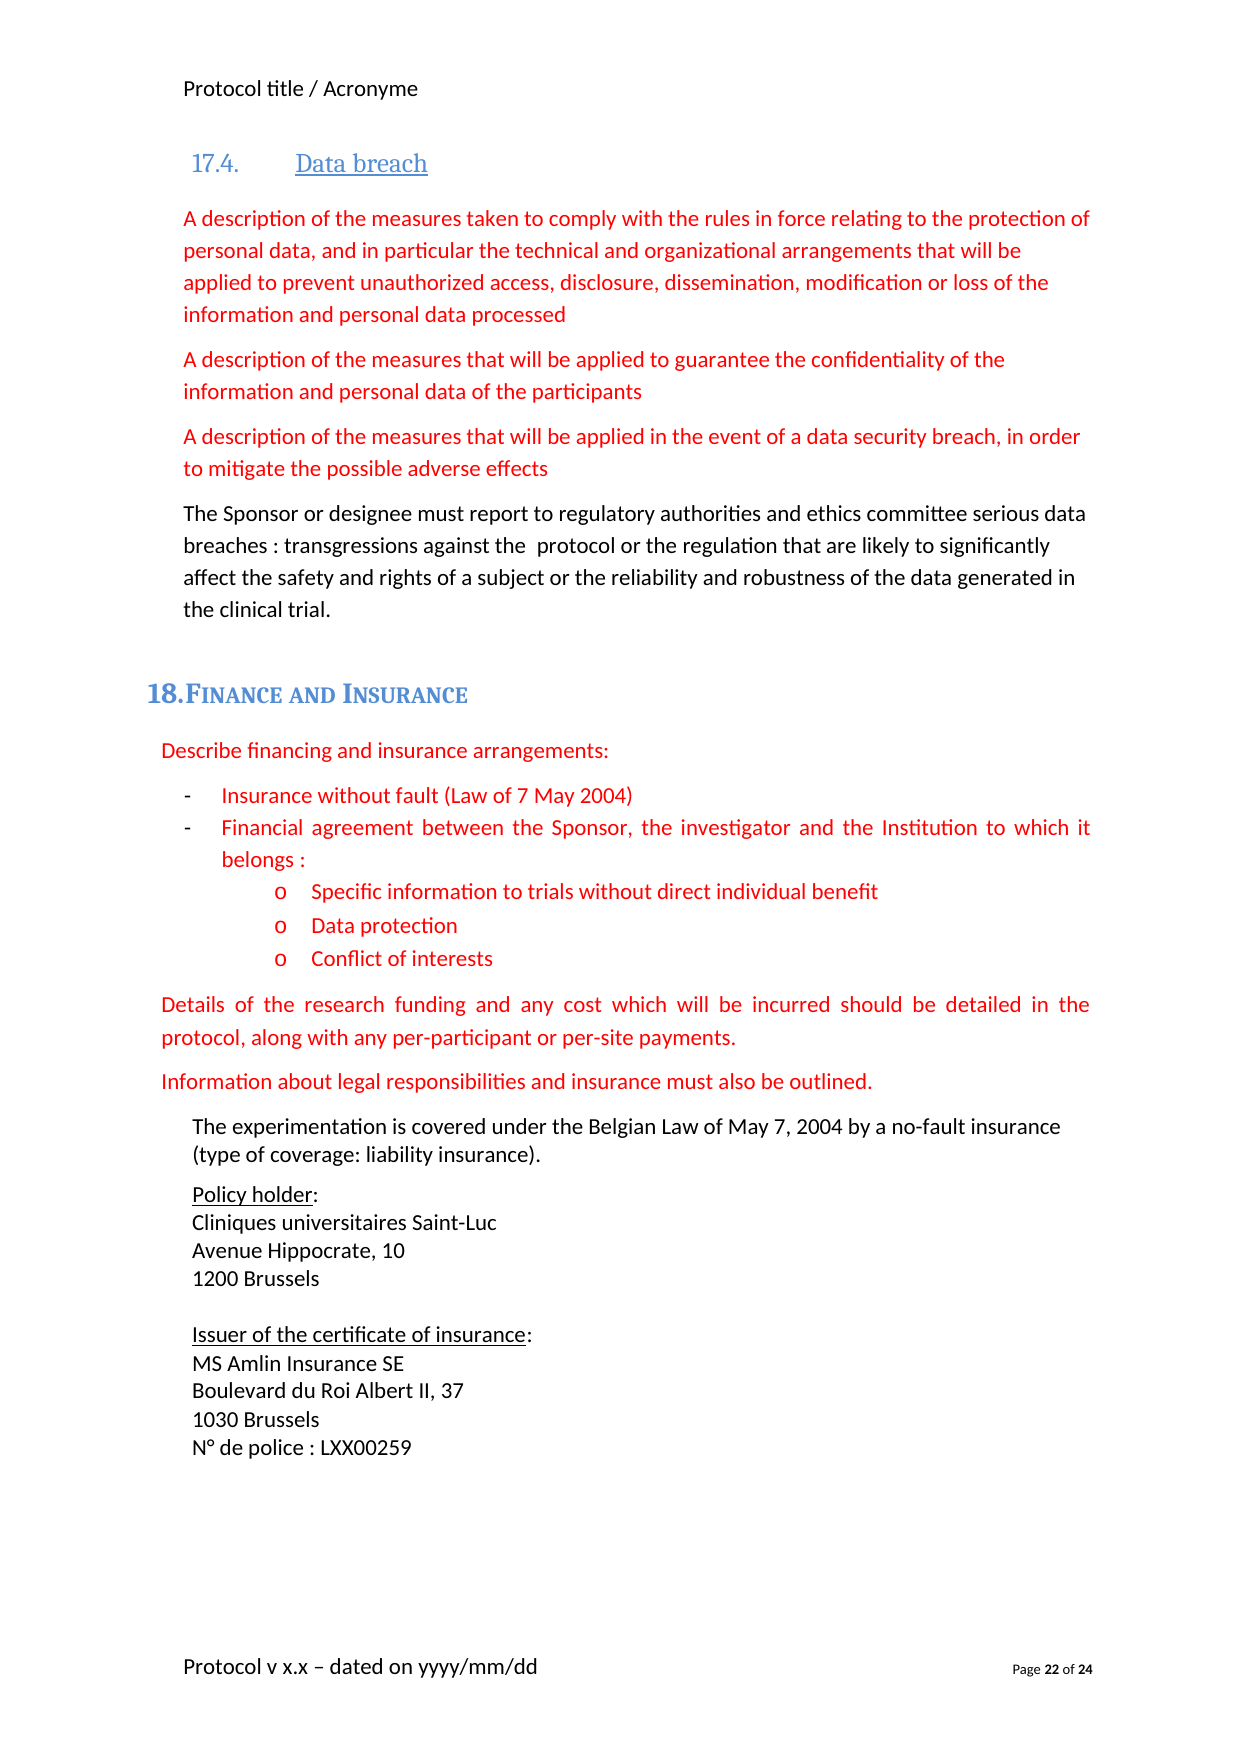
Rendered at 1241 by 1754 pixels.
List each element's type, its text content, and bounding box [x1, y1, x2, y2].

text Avenue Hippocrate, 10 [192, 1237, 1093, 1264]
text Describe financing and insurance arrangements: [161, 736, 1093, 764]
text 1200 Brussels [192, 1264, 1093, 1293]
text The Sponsor or designee must report to regulatory authorities and ethics committee serious data breaches : transgressions against the protocol or the regulation that are likely to significantly affect the safety and rights of a subject or the reliability and robustness of the data generated in the clinical trial. [183, 499, 1093, 623]
list Specific information to trials without direct individual benefit [274, 877, 1093, 906]
list Data protection [274, 911, 1093, 940]
text Details of the research funding and any cost which will be incurred should be detailed in the protocol, along with any per-participant or per-site payments. [161, 990, 1093, 1051]
text Cliniques universitaires Saint-Luc [192, 1208, 1093, 1237]
text A description of the measures that will be applied in the event of a data security breach, in order to mitigate the possible adverse effects [183, 422, 1093, 482]
text The experimentation is covered under the Belgian Law of May 7, 2004 by a no-fault insurance (type of coverage: liability insurance). [192, 1112, 1093, 1168]
text Information about legal responsibilities and insurance must also be outlined. [161, 1067, 1093, 1095]
text Finance and Insurance [148, 677, 1093, 711]
text Policy holder: [192, 1181, 1093, 1208]
text A description of the measures taken to comply with the rules in force relating to the protection of personal data, and in particular the technical and organizational arrangements that will be applied to prevent unauthorized access, disclosure, dissemination, modification or loss of the information and personal data processed [183, 204, 1093, 328]
list Insurance without fault (Law of 7 May 2004) [184, 781, 1093, 809]
text Data breach [192, 148, 1093, 179]
text MS Amlin Insurance SE [192, 1349, 1093, 1377]
list Financial agreement between the Sponsor, the investigator and the Institution to which it belongs : [184, 813, 1093, 873]
text 1030 Brussels [192, 1405, 1093, 1433]
text Boulevard du Roi Albert II, 37 [192, 1377, 1093, 1405]
text N° de police : LXX00259 [192, 1433, 1093, 1461]
list Conflict of interests [274, 944, 1093, 973]
text A description of the measures that will be applied to guarantee the confidentiality of the information and personal data of the participants [183, 345, 1093, 405]
text Issuer of the certificate of insurance: [192, 1321, 1093, 1349]
